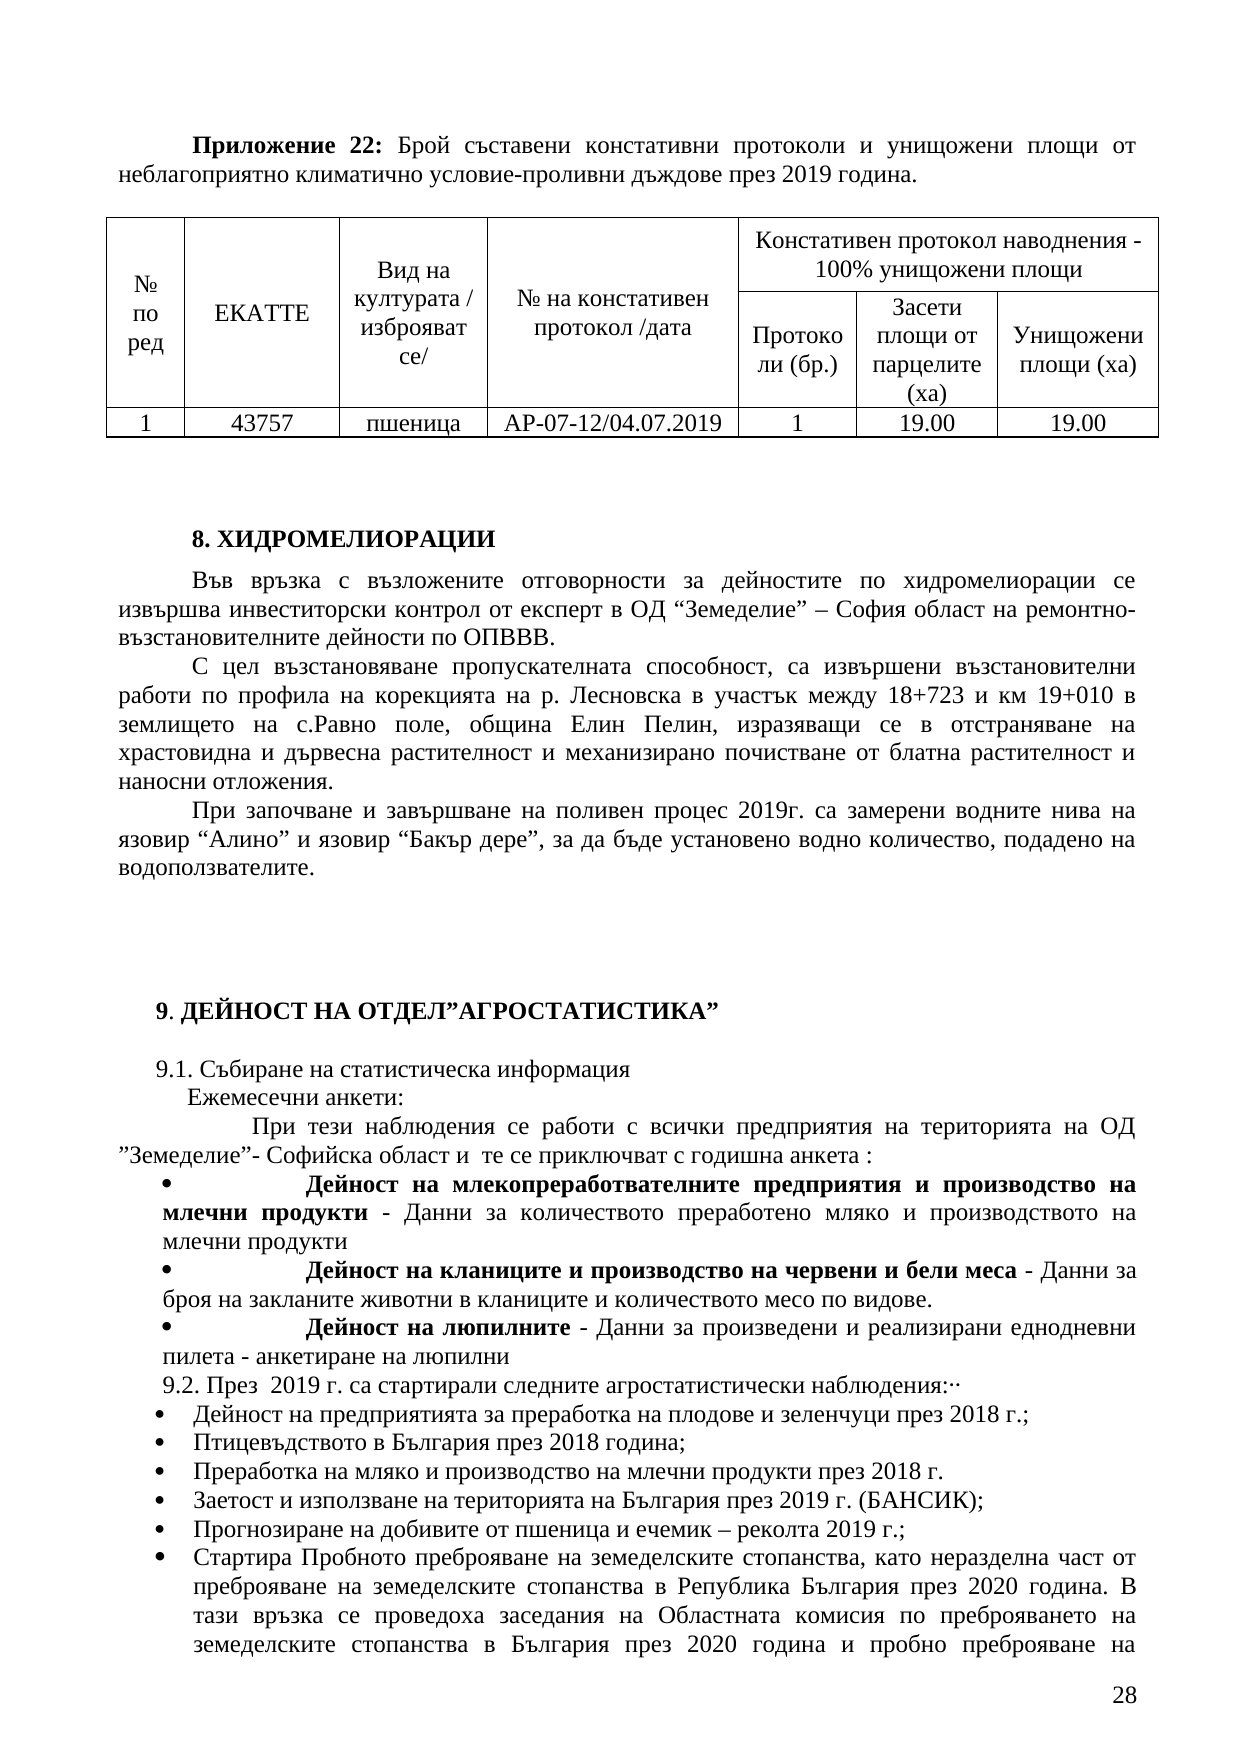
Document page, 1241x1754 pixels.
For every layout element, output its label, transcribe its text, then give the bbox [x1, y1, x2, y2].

table_cell пшеница [340, 408, 487, 436]
table_cell 19.00 [998, 408, 1158, 436]
list Дейност на люпилните - Данни за произведени и реализирани еднодневни пилета - анкетиране на люпилни [162, 1312, 1137, 1370]
list Преработка на мляко и производство на млечни продукти през 2018 г. [156, 1456, 1137, 1485]
table_header № на констативен протокол /дата [488, 218, 738, 407]
text С цел възстановяване пропускателната способност, са извършени възстановителни работи по профила на корекцията на р. Лесновска в участък между 18+723 и км 19+010 в землището на с.Равно поле, община Елин Пелин, изразяващи се в отстраняване на храстовидна и дървесна растителност и механизирано почистване от блатна растителност и наносни отложения. [118, 651, 1137, 795]
table_header Констативен протокол наводнения - 100% унищожени площи [739, 218, 1158, 291]
table_cell 1 [107, 408, 184, 436]
table_header № по ред [107, 218, 184, 407]
table_cell 43757 [185, 408, 339, 436]
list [156, 1542, 1137, 1657]
text 8. ХИДРОМЕЛИОРАЦИИ [118, 524, 1137, 552]
list Заетост и използване на територията на България през 2019 г. (БАНСИК); [156, 1485, 1137, 1514]
table_header ЕКАТТЕ [185, 218, 339, 407]
text Във връзка с възложените отговорности за дейностите по хидромелиорации се извършва инвеститорски контрол от експерт в ОД “Земеделие” – София област на ремонтно-възстановителните дейности по ОПВВВ. [118, 565, 1137, 651]
text При тези наблюдения се работи с всички предприятия на територията на ОД ”Земеделие”- Софийска област и те се приключват с годишна анкета : [118, 1111, 1137, 1169]
table_cell АР-07-12/04.07.2019 [488, 408, 738, 436]
table_cell Протоколи (бр.) [739, 292, 856, 407]
list Дейност на предприятията за преработка на плодове и зеленчуци през 2018 г.; [156, 1399, 1137, 1427]
text 9.2. През 2019 г. са стартирали следните агростатистически наблюдения:∙∙ [118, 1370, 1137, 1399]
text Приложение 22: Брой съставени констативни протоколи и унищожени площи от неблагоприятно климатично условие-проливни дъждове през 2019 година. [118, 131, 1137, 188]
table_cell 1 [739, 408, 856, 436]
list Дейност на млекопреработвателните предприятия и производство на млечни продукти - Данни за количеството преработено мляко и производството на млечни продукти [162, 1169, 1137, 1255]
table_header Вид на културата /изброяват се/ [340, 218, 487, 407]
table_cell 19.00 [857, 408, 997, 436]
list Прогнозиране на добивите от пшеница и ечемик – реколта 2019 г.; [156, 1514, 1137, 1542]
list Дейност на кланиците и производство на червени и бели меса - Данни за броя на закланите животни в кланиците и количеството месо по видове. [162, 1255, 1137, 1312]
table_cell Унищожени площи (ха) [998, 292, 1158, 407]
text 9. ДЕЙНОСТ НА ОТДЕЛ”АГРОСТАТИСТИКА” [118, 996, 1137, 1025]
text Ежемесечни анкети: [118, 1082, 1137, 1111]
list Птицевъдството в България през 2018 година; [156, 1427, 1137, 1456]
table_cell Засети площи от парцелите (ха) [857, 292, 997, 407]
text 9.1. Събиране на статистическа информация [118, 1054, 1137, 1082]
text При започване и завършване на поливен процес 2019г. са замерени водните нива на язовир “Алино” и язовир “Бакър дере”, за да бъде установено водно количество, подадено на водоползвателите. [118, 795, 1137, 881]
